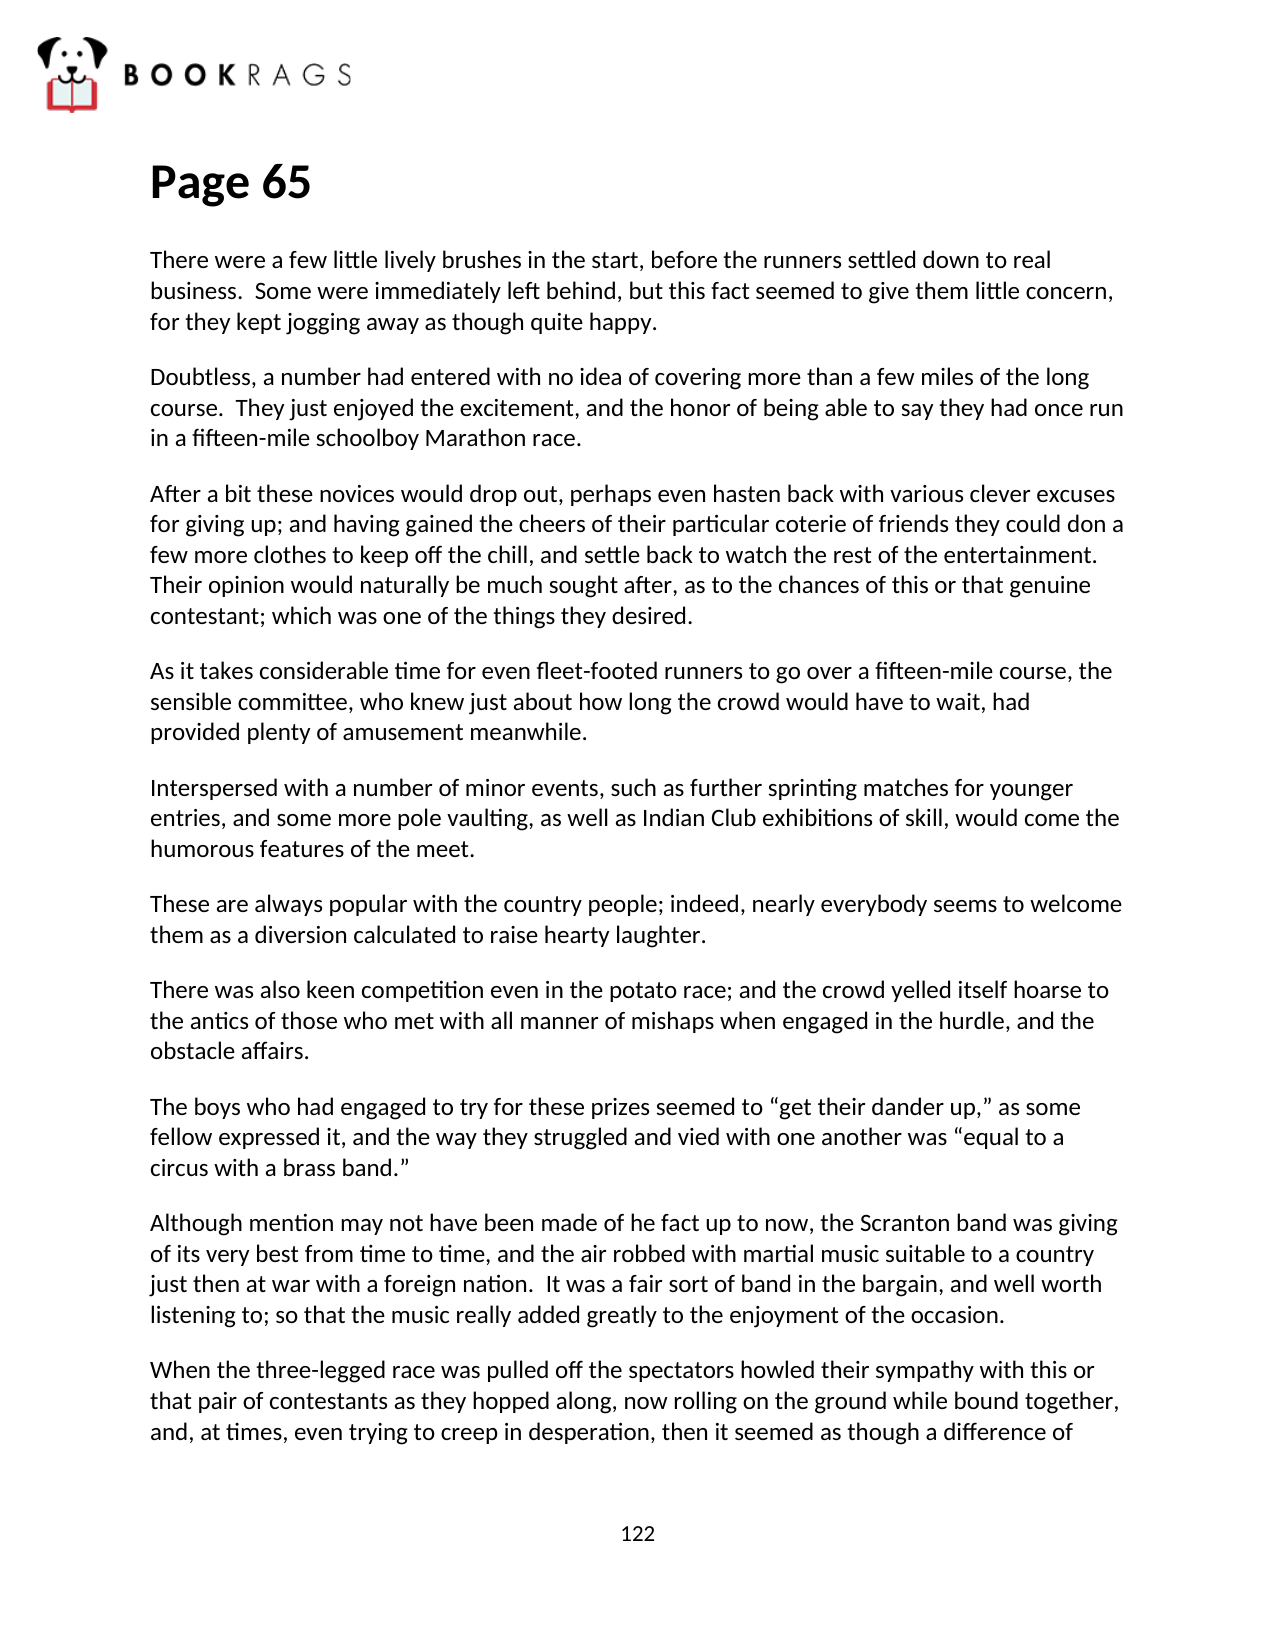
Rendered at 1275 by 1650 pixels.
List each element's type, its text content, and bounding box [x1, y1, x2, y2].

text There were a few little lively brushes in the start, before the runners settled down to real business. Some were immediately left behind, but this fact seemed to give them little concern, for they kept jogging away as though quite happy. [150, 244, 1125, 336]
text As it takes considerable time for even fleet-footed runners to go over a fifteen-mile course, the sensible committee, who knew just about how long the crowd would have to wait, had provided plenty of amusement meanwhile. [150, 655, 1125, 747]
text Interspersed with a number of minor events, such as further sprinting matches for younger entries, and some more pole vaulting, as well as Indian Club exhibitions of skill, would come the humorous features of the meet. [150, 772, 1125, 863]
picture [37, 37, 351, 113]
text The boys who had engaged to try for these prizes seemed to “get their dander up,” as some fellow expressed it, and the way they struggled and vied with one another was “equal to a circus with a brass band.” [150, 1091, 1125, 1183]
text Although mention may not have been made of he fact up to now, the Scranton band was giving of its very best from time to time, and the air robbed with martial music suitable to a country just then at war with a foreign nation. It was a fair sort of band in the bargain, and well worth listening to; so that the music really added greatly to the enjoyment of the occasion. [150, 1208, 1125, 1330]
text There was also keen competition even in the potato race; and the crowd yelled itself hoarse to the antics of those who met with all manner of mishaps when engaged in the hurdle, and the obstacle affairs. [150, 974, 1125, 1066]
text These are always popular with the country people; indeed, nearly everybody seems to welcome them as a diversion calculated to raise hearty laughter. [150, 888, 1125, 949]
text Page 65 [150, 150, 1125, 211]
text After a bit these novices would drop out, perhaps even hasten back with various clever excuses for giving up; and having gained the cheers of their particular coterie of friends they could don a few more clothes to keep off the chill, and settle back to watch the rest of the entertainment. Their opinion would naturally be much sought after, as to the chances of this or that genuine contestant; which was one of the things they desired. [150, 478, 1125, 630]
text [150, 1355, 1125, 1446]
text Doubtless, a number had entered with no idea of covering more than a few miles of the long course. They just enjoyed the excitement, and the honor of being able to say they had once run in a fifteen-mile schoolboy Marathon race. [150, 361, 1125, 453]
